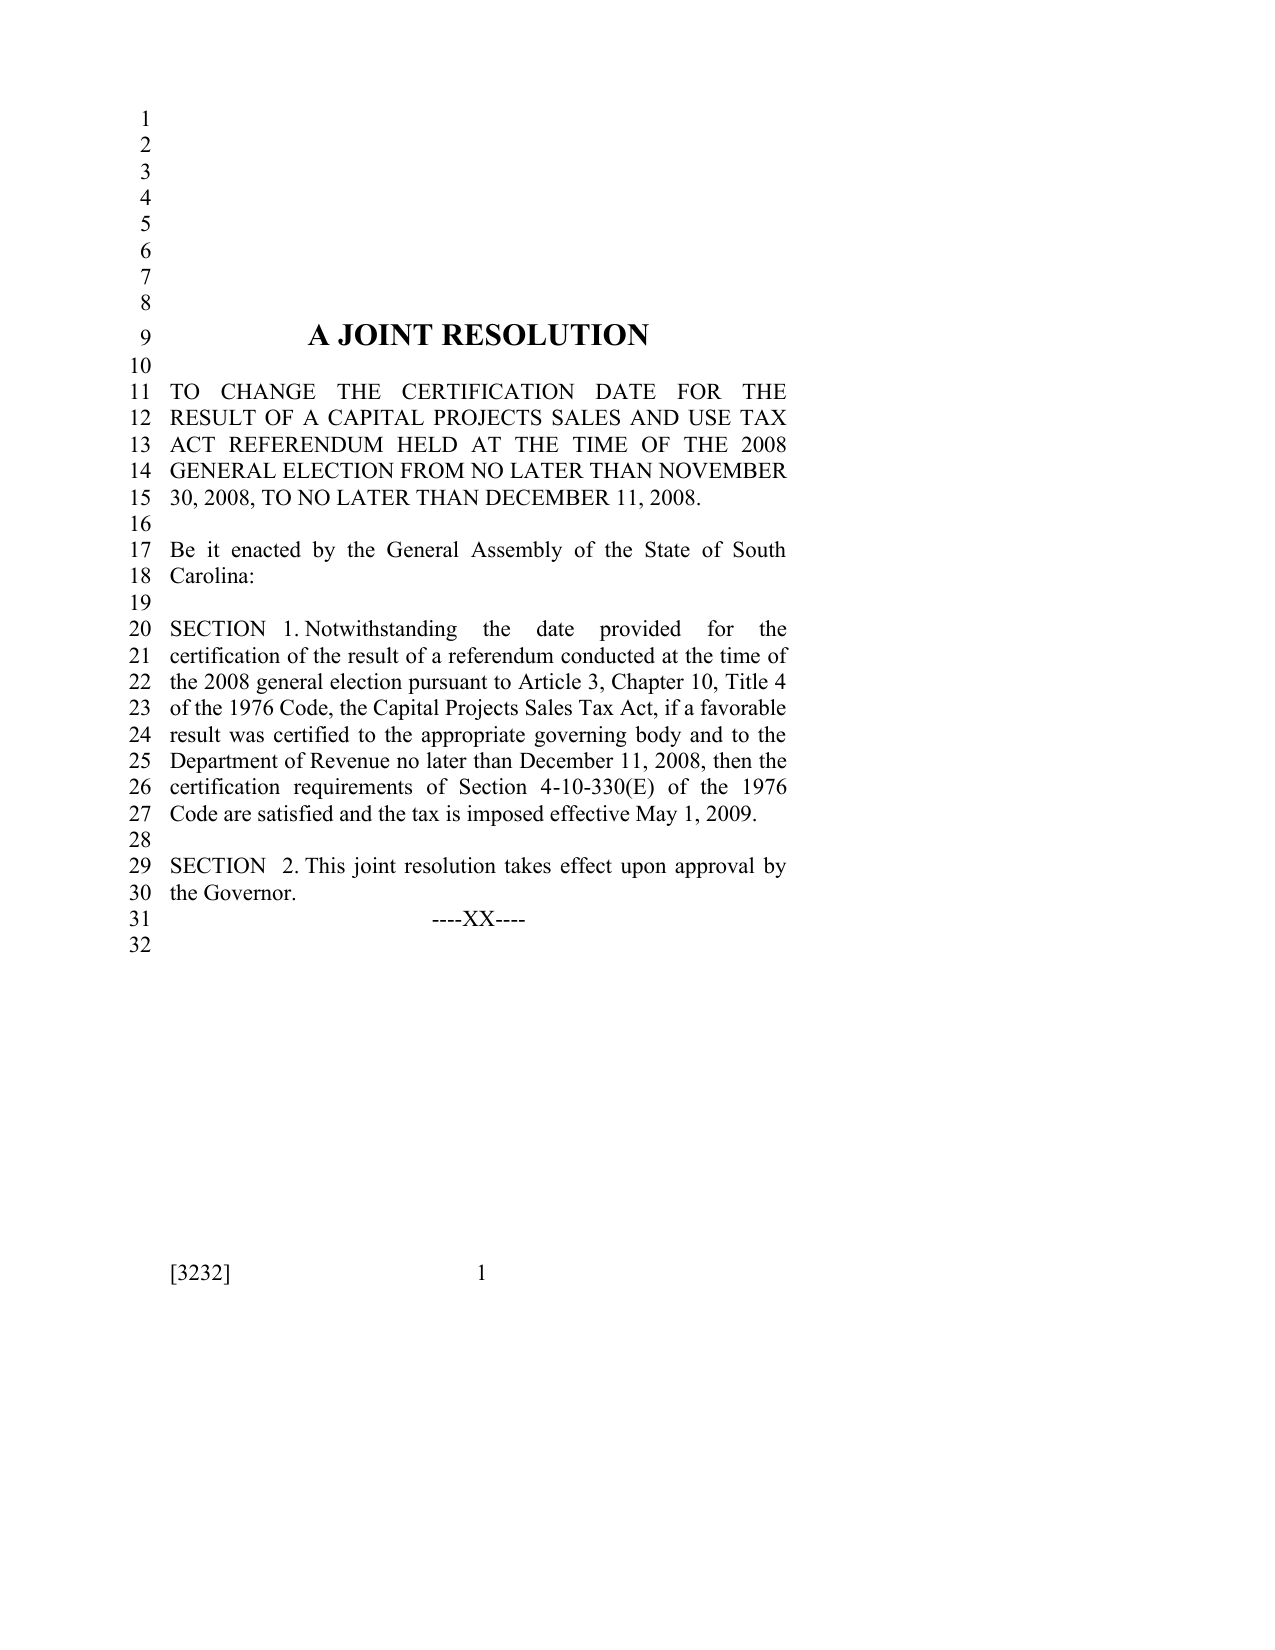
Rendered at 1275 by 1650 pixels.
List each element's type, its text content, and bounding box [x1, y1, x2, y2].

text TO CHANGE THE CERTIFICATION DATE FOR THE RESULT OF A CAPITAL PROJECTS SALES AND USE TAX ACT REFERENDUM HELD AT THE TIME OF THE 2008 GENERAL ELECTION FROM NO LATER THAN NOVEMBER 30, 2008, TO NO LATER THAN DECEMBER 11, 2008. [169, 378, 787, 510]
text A JOINT RESOLUTION [169, 316, 787, 352]
text SECTION 1. Notwithstanding the date provided for the certification of the result of a referendum conducted at the time of the 2008 general election pursuant to Article 3, Chapter 10, Title 4 of the 1976 Code, the Capital Projects Sales Tax Act, if a favorable result was certified to the appropriate governing body and to the Department of Revenue no later than December 11, 2008, then the certification requirements of Section 4-10-330(E) of the 1976 Code are satisfied and the tax is imposed effective May 1, 2009. [169, 615, 787, 826]
text SECTION 2. This joint resolution takes effect upon approval by the Governor. [169, 852, 787, 905]
text Be it enacted by the General Assembly of the State of South Carolina: [169, 536, 787, 589]
text ----XX---- [169, 905, 787, 932]
